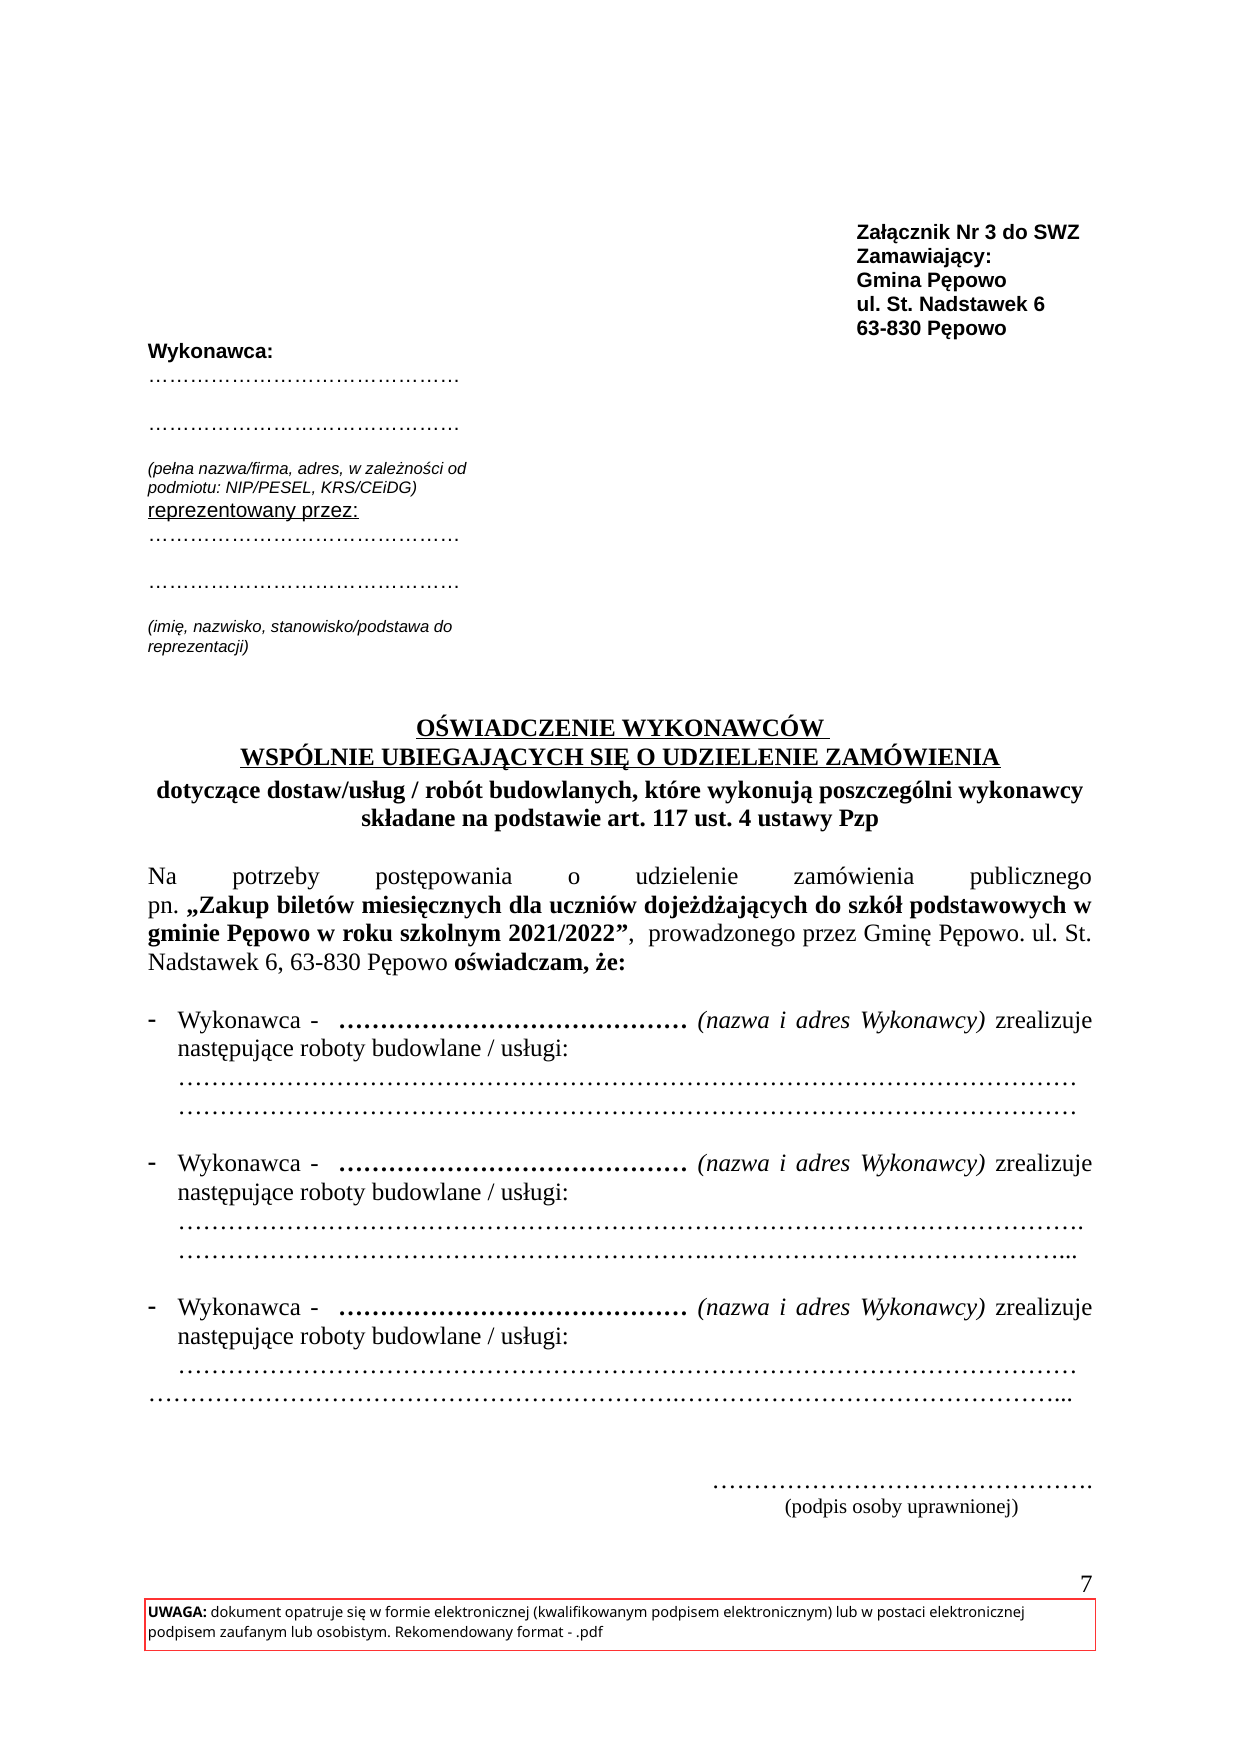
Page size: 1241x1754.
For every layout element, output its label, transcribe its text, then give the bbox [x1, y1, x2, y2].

text ………………………………………. [148, 1465, 1093, 1493]
text ul. St. Nadstawek 6 [856, 291, 1093, 315]
text Zamawiający: [856, 243, 1093, 267]
text dotyczące dostaw/usług / robót budowlanych, które wykonują poszczególni wykonawcy [148, 775, 1093, 803]
text Wykonawca: [148, 339, 1093, 363]
text Gmina Pępowo [856, 267, 1093, 291]
text ……………………………………………………………………………………………………………………………………………………….………………………………………... [148, 1350, 1093, 1407]
text ……………………………………………………………………………… [148, 363, 472, 435]
text Załącznik Nr 3 do SWZ [856, 219, 1093, 243]
text ……………………………………………………………………………………………… [148, 1062, 1093, 1091]
text (imię, nazwisko, stanowisko/podstawa do reprezentacji) [148, 617, 472, 656]
text składane na podstawie art. 117 ust. 4 ustawy Pzp [148, 803, 1093, 832]
text (pełna nazwa/firma, adres, w zależności od podmiotu: NIP/PESEL, KRS/CEiDG) [148, 459, 472, 497]
text ……………………………………………………………………………………………… [148, 1091, 1093, 1120]
text OŚWIADCZENIE WYKONAWCÓW [148, 713, 1093, 742]
text ……………………………………………………………………………………………….……………………………………………………….……………………………………... [177, 1206, 1093, 1263]
list Wykonawca - …………………………………… (nazwa i adres Wykonawcy) zrealizuje następujące roboty budowlane / usługi: [148, 1292, 1093, 1350]
list Wykonawca - …………………………………… (nazwa i adres Wykonawcy) zrealizuje następujące roboty budowlane / usługi: [148, 1005, 1093, 1062]
text 63-830 Pępowo [856, 315, 1093, 339]
text ……………………………………………………………………………… [148, 521, 472, 593]
text (podpis osoby uprawnionej) [148, 1493, 1093, 1518]
text Na potrzeby postępowania o udzielenie zamówienia publicznego pn. „Zakup biletów miesięcznych dla uczniów dojeżdżających do szkół podstawowych w gminie Pępowo w roku szkolnym 2021/2022”, prowadzonego przez Gminę Pępowo. ul. St. Nadstawek 6, 63-830 Pępowo oświadczam, że: [148, 861, 1093, 976]
list Wykonawca - …………………………………… (nazwa i adres Wykonawcy) zrealizuje następujące roboty budowlane / usługi: [148, 1148, 1093, 1206]
text reprezentowany przez: [148, 497, 1093, 521]
text WSPÓLNIE UBIEGAJĄCYCH SIĘ O UDZIELENIE ZAMÓWIENIA [148, 742, 1093, 771]
